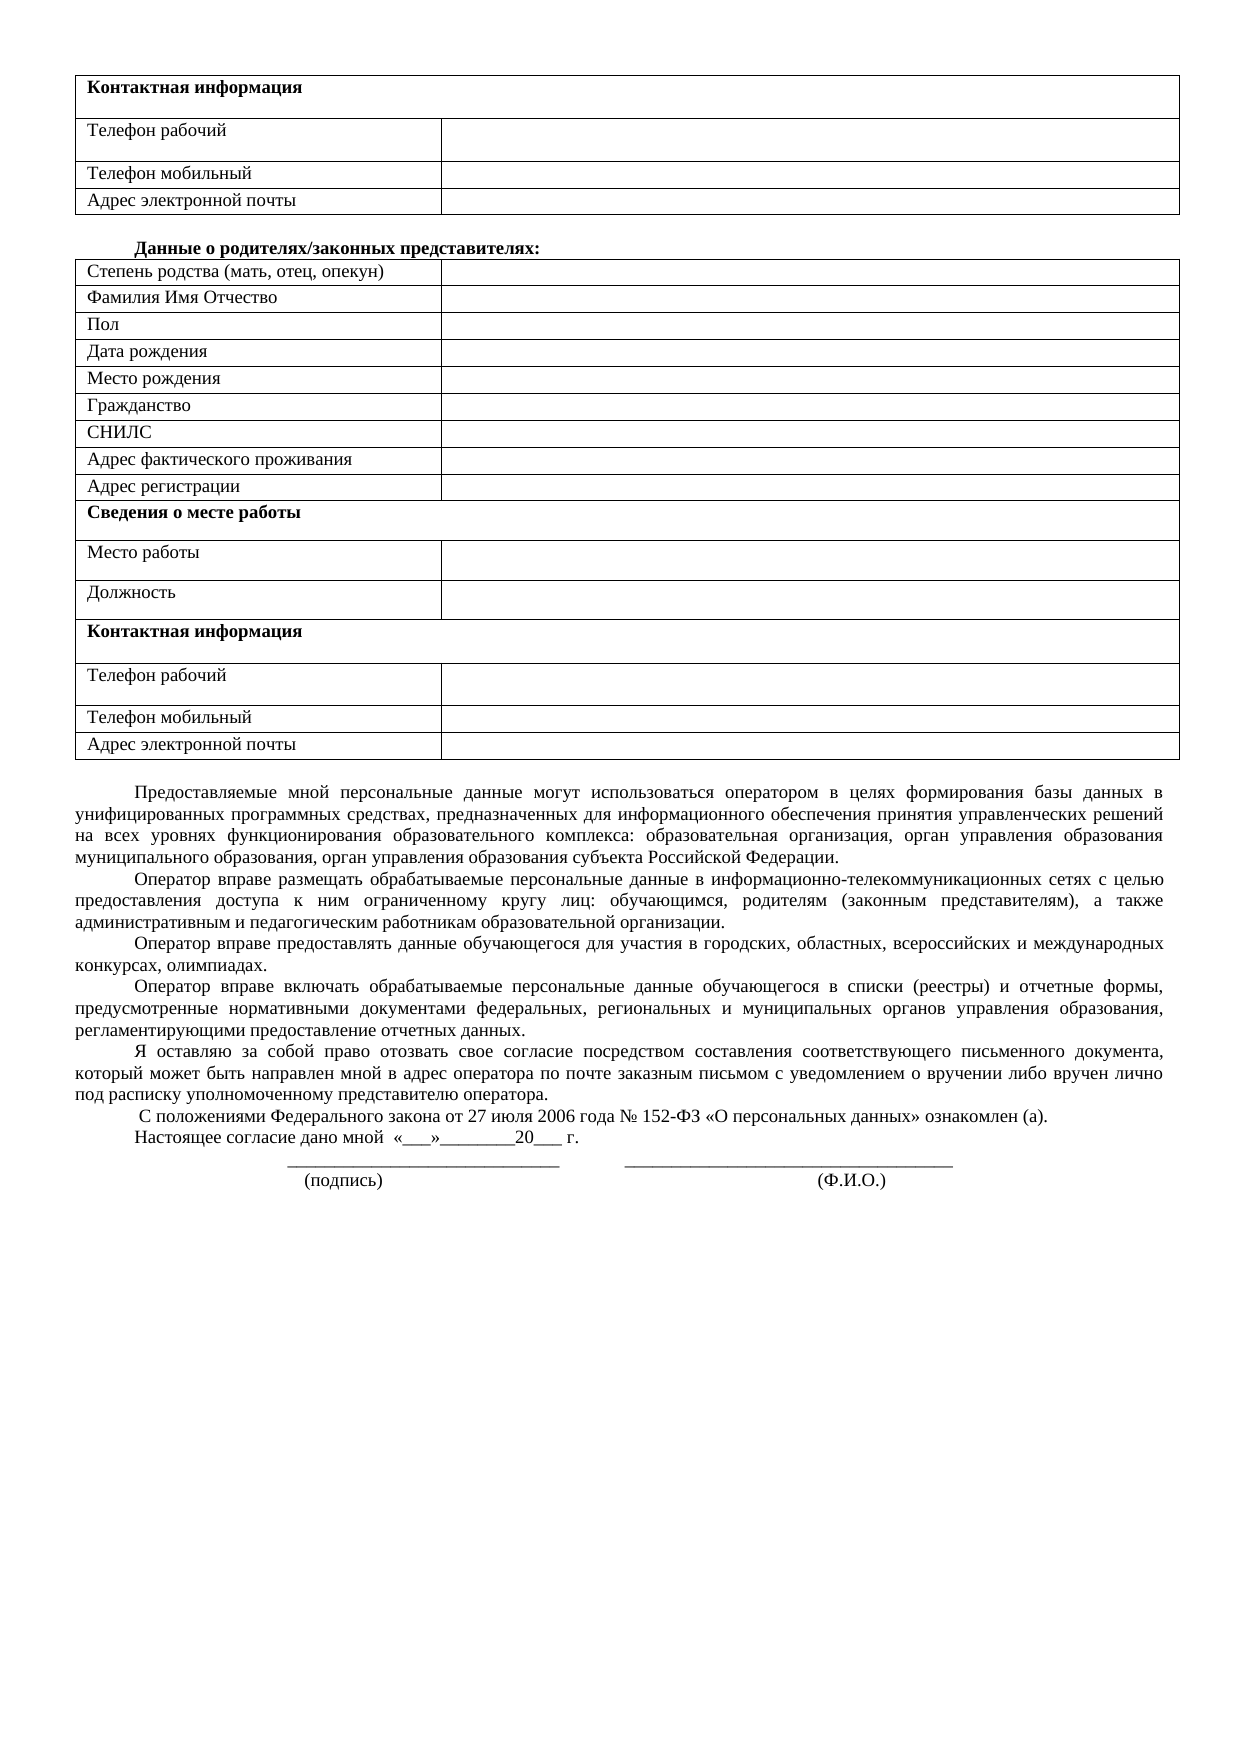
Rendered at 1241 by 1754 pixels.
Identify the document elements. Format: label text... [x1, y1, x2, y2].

table_cell [442, 475, 1179, 500]
table_cell СНИЛС [76, 421, 441, 447]
table_cell Пол [76, 313, 441, 339]
table_cell Место работы [76, 541, 441, 580]
text (подпись) (Ф.И.О.) [75, 1169, 1165, 1191]
table_cell Степень родства (мать, отец, опекун) [76, 260, 441, 285]
table_cell Адрес регистрации [76, 475, 441, 500]
table_cell [442, 541, 1179, 580]
table_cell Гражданство [76, 394, 441, 420]
text Я оставляю за собой право отозвать свое согласие посредством составления соответствующего письменного документа, который может быть направлен мной в адрес оператора по почте заказным письмом с уведомлением о вручении либо вручен лично под расписку уполномоченному представителю оператора. [75, 1040, 1165, 1105]
table_cell [442, 706, 1179, 732]
table_cell [442, 394, 1179, 420]
table_cell Фамилия Имя Отчество [76, 286, 441, 312]
table_cell [442, 119, 1179, 161]
text Оператор вправе включать обрабатываемые персональные данные обучающегося в списки (реестры) и отчетные формы, предусмотренные нормативными документами федеральных, региональных и муниципальных органов управления образования, регламентирующими предоставление отчетных данных. [75, 975, 1165, 1040]
table_cell Адрес электронной почты [76, 733, 441, 759]
table_cell [442, 367, 1179, 393]
table_cell [442, 189, 1179, 214]
text Оператор вправе предоставлять данные обучающегося для участия в городских, областных, всероссийских и международных конкурсах, олимпиадах. [75, 932, 1165, 975]
table_cell Адрес электронной почты [76, 189, 441, 214]
text Настоящее согласие дано мной «___»________20___ г. [75, 1126, 1165, 1148]
table_cell [442, 162, 1179, 187]
table_cell Сведения о месте работы [76, 501, 1179, 540]
table_cell Телефон мобильный [76, 162, 441, 187]
table_cell [442, 421, 1179, 447]
table_cell Место рождения [76, 367, 441, 393]
table_cell [442, 448, 1179, 473]
table_cell [442, 733, 1179, 759]
table_cell Адрес фактического проживания [76, 448, 441, 473]
table_cell Контактная информация [76, 620, 1179, 662]
table_cell Телефон мобильный [76, 706, 441, 732]
table_cell [442, 286, 1179, 312]
text С положениями Федерального закона от 27 июля 2006 года № 152-ФЗ «О персональных данных» ознакомлен (а). [75, 1105, 1165, 1126]
table_cell Должность [76, 581, 441, 619]
table_cell [442, 313, 1179, 339]
table_cell [442, 581, 1179, 619]
table_cell Дата рождения [76, 340, 441, 366]
text Оператор вправе размещать обрабатываемые персональные данные в информационно-телекоммуникационных сетях с целью предоставления доступа к ним ограниченному кругу лиц: обучающимся, родителям (законным представителям), а также административным и педагогическим работникам образовательной организации. [75, 867, 1165, 932]
text Данные о родителях/законных представителях: [75, 237, 1165, 258]
text _____________________________ ___________________________________ [75, 1148, 1165, 1169]
text Предоставляемые мной персональные данные могут использоваться оператором в целях формирования базы данных в унифицированных программных средствах, предназначенных для информационного обеспечения принятия управленческих решений на всех уровнях функционирования образовательного комплекса: образовательная организация, орган управления образования муниципального образования, орган управления образования субъекта Российской Федерации. [75, 781, 1165, 867]
table_cell [442, 664, 1179, 705]
table_cell [442, 260, 1179, 285]
table_cell [442, 340, 1179, 366]
table_cell Контактная информация [76, 76, 1179, 118]
table_cell Телефон рабочий [76, 664, 441, 705]
table_cell Телефон рабочий [76, 119, 441, 161]
